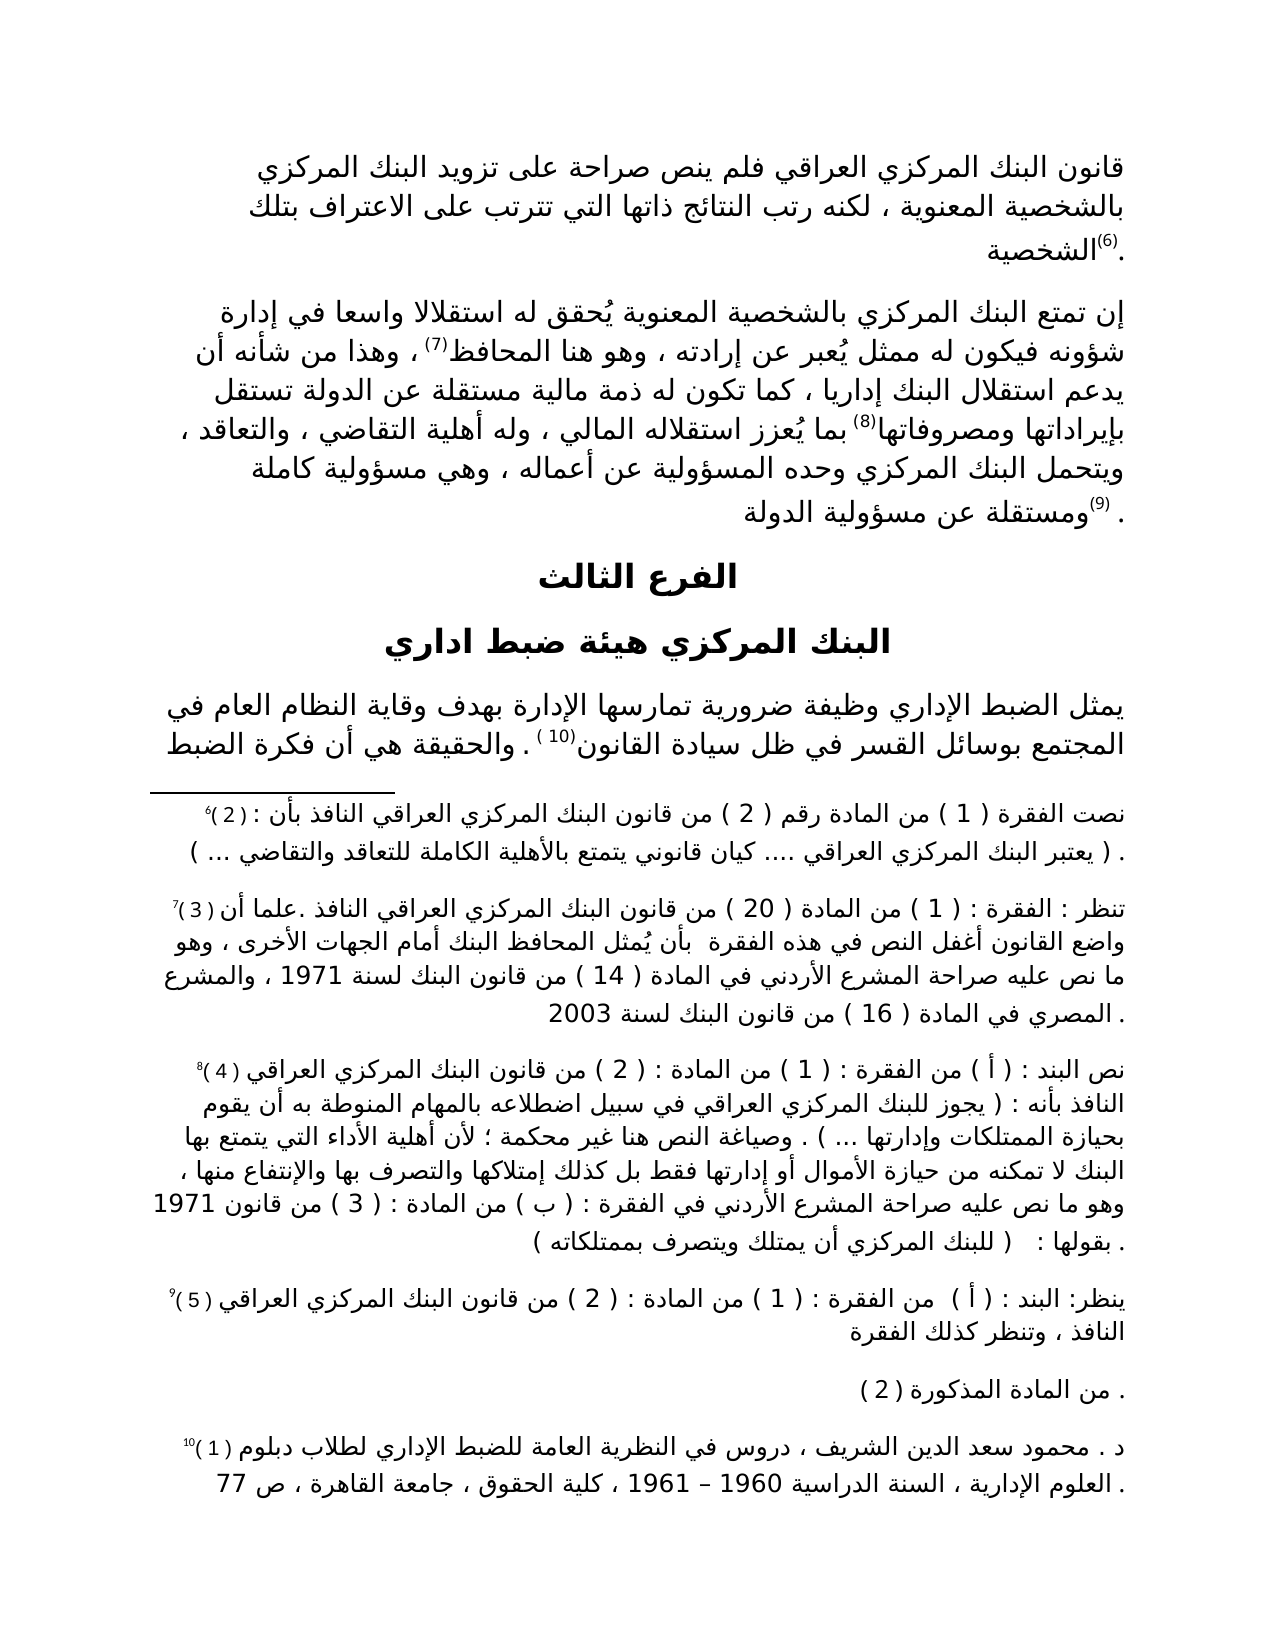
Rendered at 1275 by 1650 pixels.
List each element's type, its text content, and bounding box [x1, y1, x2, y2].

text إن تمتع البنك المركزي بالشخصية المعنوية يُحقق له استقلالا واسعا في إدارة شؤونه فيكون له ممثل يُعبر عن إرادته ، وهو هنا المحافظ() ، وهذا من شأنه أن يدعم استقلال البنك إداريا ، كما تكون له ذمة مالية مستقلة عن الدولة تستقل بإيراداتها ومصروفاتها() بما يُعزز استقلاله المالي ، وله أهلية التقاضي ، والتعاقد ، ويتحمل البنك المركزي وحده المسؤولية عن أعماله ، وهي مسؤولية كاملة ومستقلة عن مسؤولية الدولة() . [150, 295, 1125, 531]
text الشخص المعنوي كيان تصوري مُجرد( )يتكون من مجموعة أشخاص تستهدف تحقيق غرض مشترك أو مجموعة من الأموال تُخصص لغرض معين ، ويعترف القانون لهذه المجموعة بالشخصية القانونية المقررة للأفراد ، فتصبح أهلا لإكتساب الحقوق والإلتزام بالواجبات وُينظر إليها بوصفها كتلة مستقلة عن الأشخاص الطبيعيين أو العناصر المالية المكونة لها(). وقد نشأت نظرية الشخصية المعنوية في ميدان القانون الخاص ، ونمت وترعرعت في ظله بيد أنها تبوأت مكانا مرموقا في مجال القانون العام بعد أن استعارها المشرع من وسطها الطبيعي مستهدفا تحقيق قدر من الإستقلال الذاتي للمنظمات العامة المملوكة للدولة أي الهيئات الرسمية ؛ وذلك بهدف إدارتها إدارة لا مركزية في إطار ما يُطلق عليه الفقه الإداري باللامركزية المرفقية أو المصلحية() ، ومن بين تلك الهيئات التي زودها المشرع بالشخصية المعنوية البنك المركزي . والأداة القانونية التي تُزود البنك المركزي بالشخصية المذكورة على ضربين : إما الدستور وإما التشريع العادي . فبعض الدول أدركت أن للبنك المركزي دور فعال في توجيه دفة الإقتصاد على مختلف أصعدته() فحرصت على الاعتراف له بالشخصية المعنوية في صلب الدستور، والمثل على ذلك : الدستور المصري النافذ الذي ذهب في المادة ( 215 ) منه إلى اعتبار البنك المركزي هيئة مستقلة تتمتع بالشخصية الاعتبارية ، ودول أخرى خصت البنك المذكور بالشخصية المعنوية في تشريعاتها العادية ، مثل : القانون الكويتي() ، أما قانون البنك المركزي العراقي فلم ينص صراحة على تزويد البنك المركزي بالشخصية المعنوية ، لكنه رتب النتائج ذاتها التي تترتب على الاعتراف بتلك الشخصية(). [150, 150, 1125, 268]
text البنك المركزي هيئة ضبط اداري [150, 623, 1125, 662]
text الفرع الثالث [150, 557, 1125, 596]
